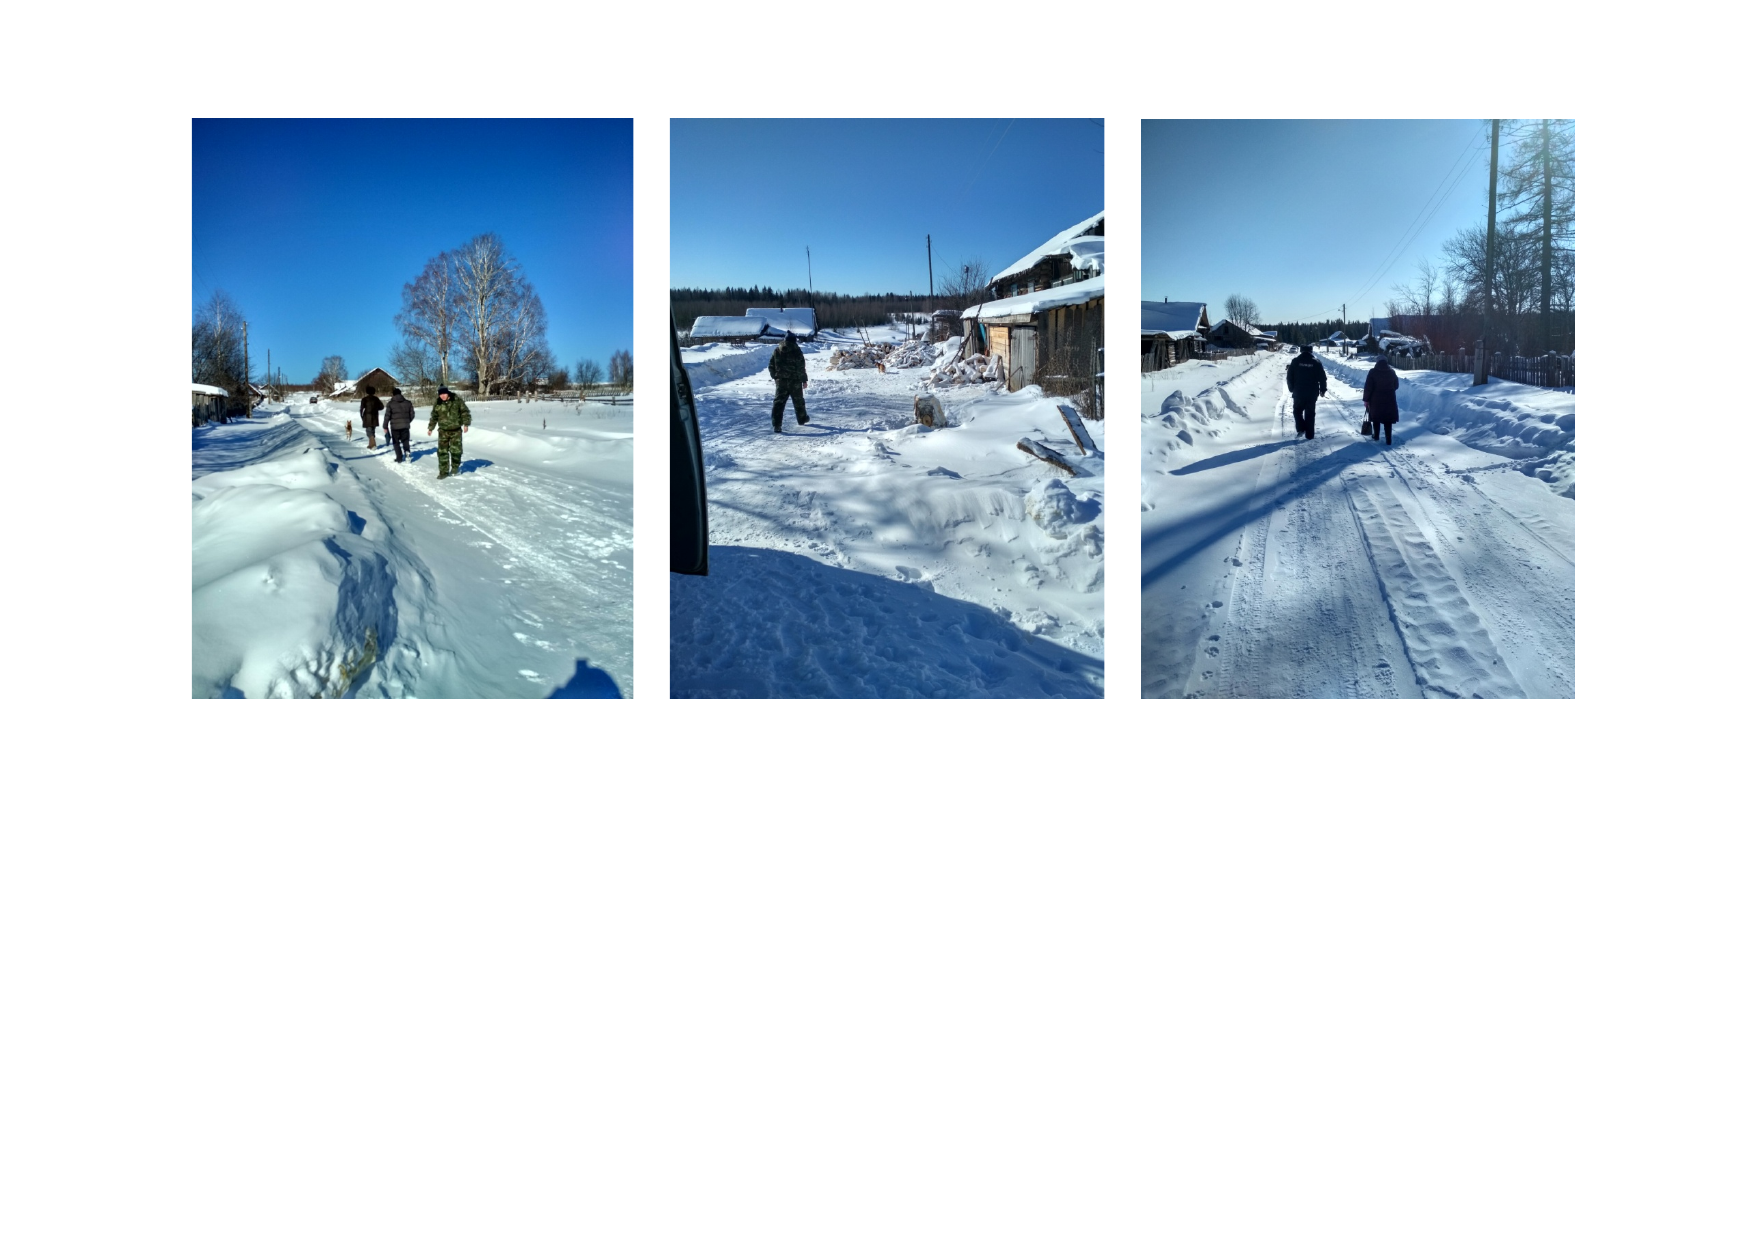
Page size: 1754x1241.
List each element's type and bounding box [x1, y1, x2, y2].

picture [191, 118, 634, 699]
picture [1141, 119, 1575, 699]
picture [669, 118, 1105, 699]
